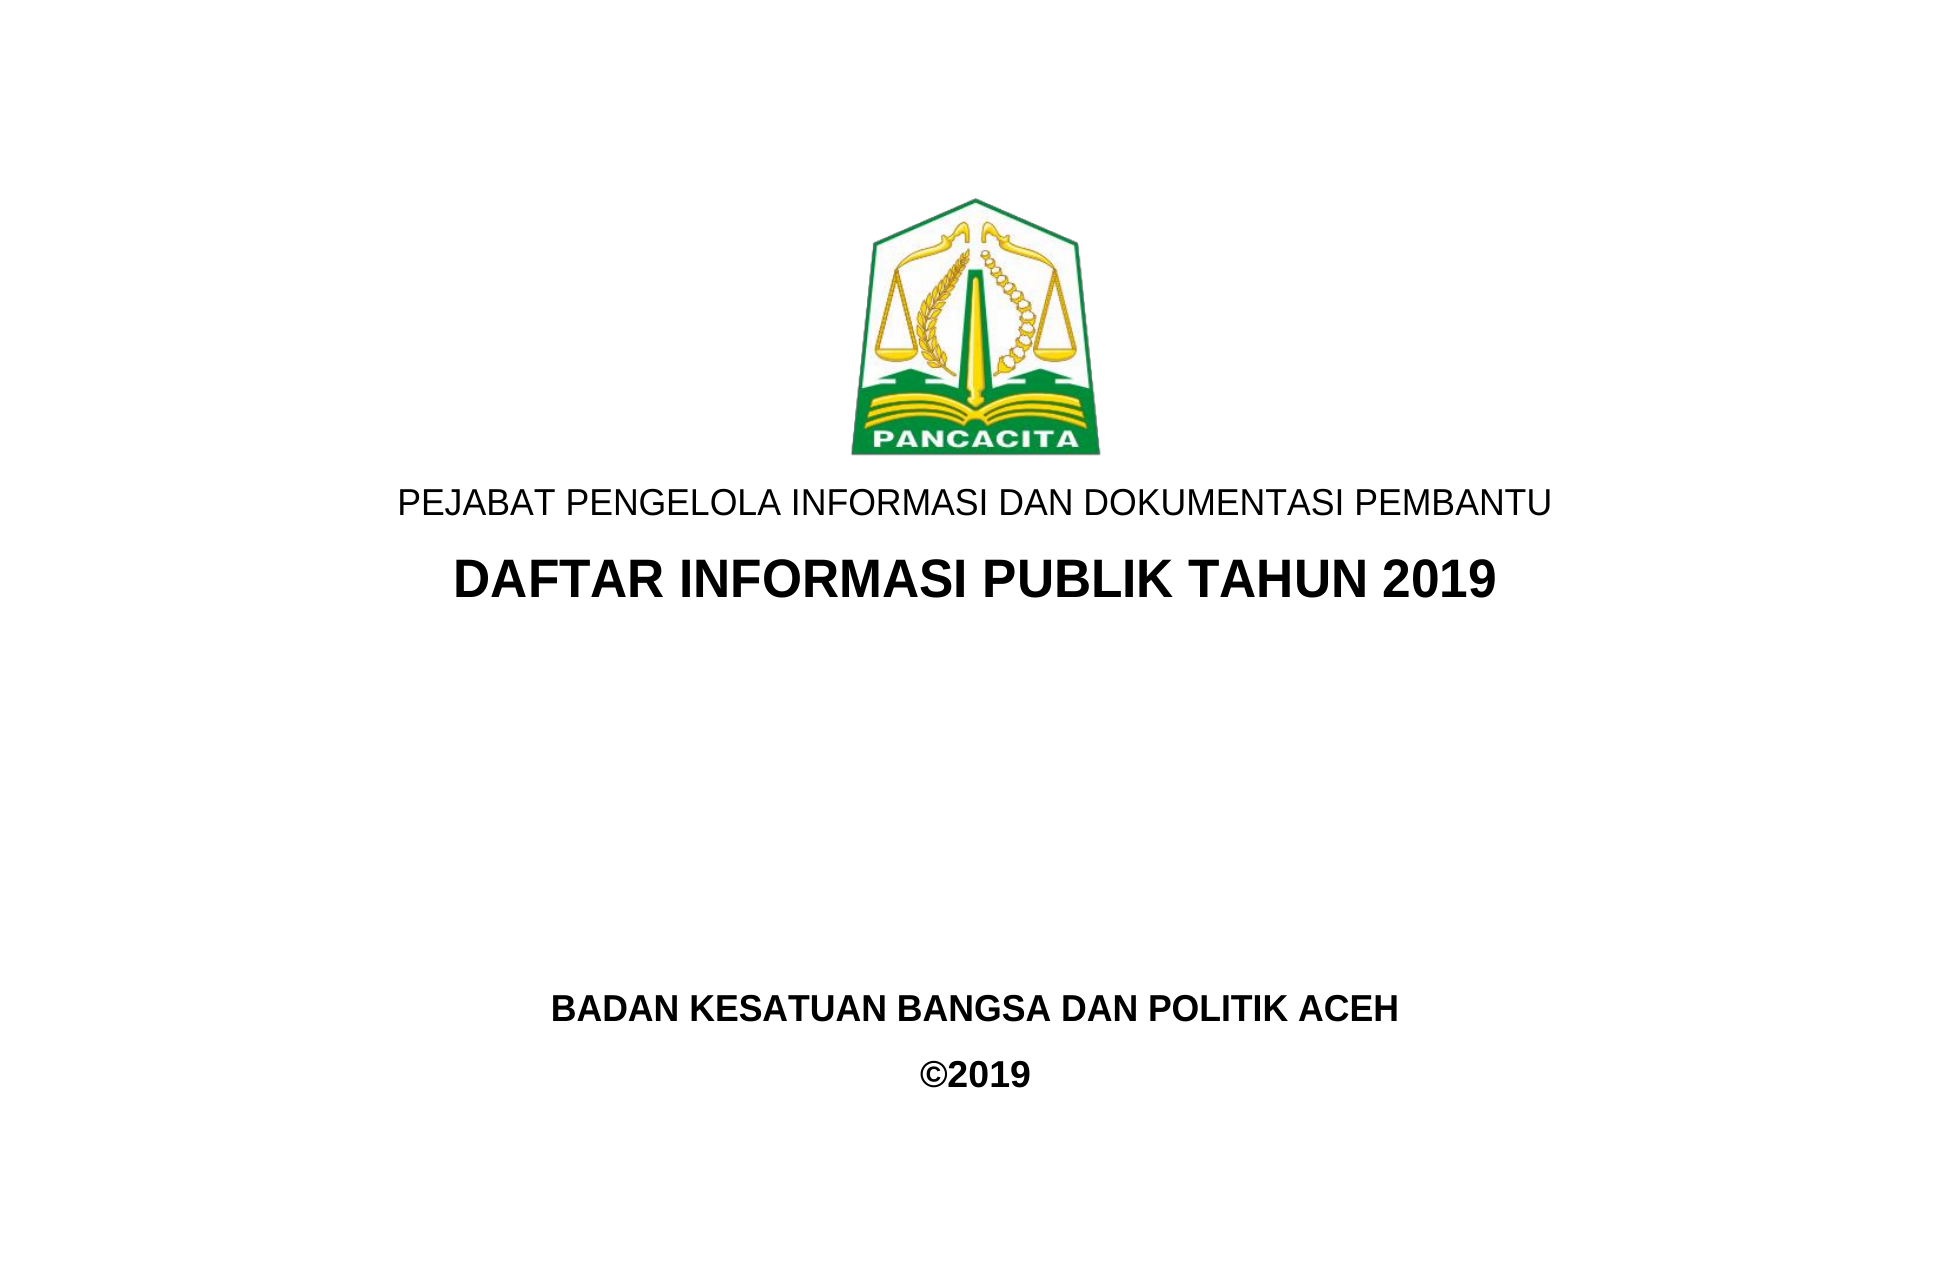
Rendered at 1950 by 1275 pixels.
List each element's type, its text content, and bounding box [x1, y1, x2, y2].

subtitle BADAN KESATUAN BANGSA DAN POLITIK ACEH [271, 986, 1679, 1029]
picture [846, 196, 1105, 460]
text ©2019 [271, 1053, 1679, 1096]
text DAFTAR INFORMASI PUBLIK TAHUN 2019 [271, 546, 1679, 609]
text PEJABAT PENGELOLA INFORMASI DAN DOKUMENTASI PEMBANTU [271, 480, 1679, 523]
